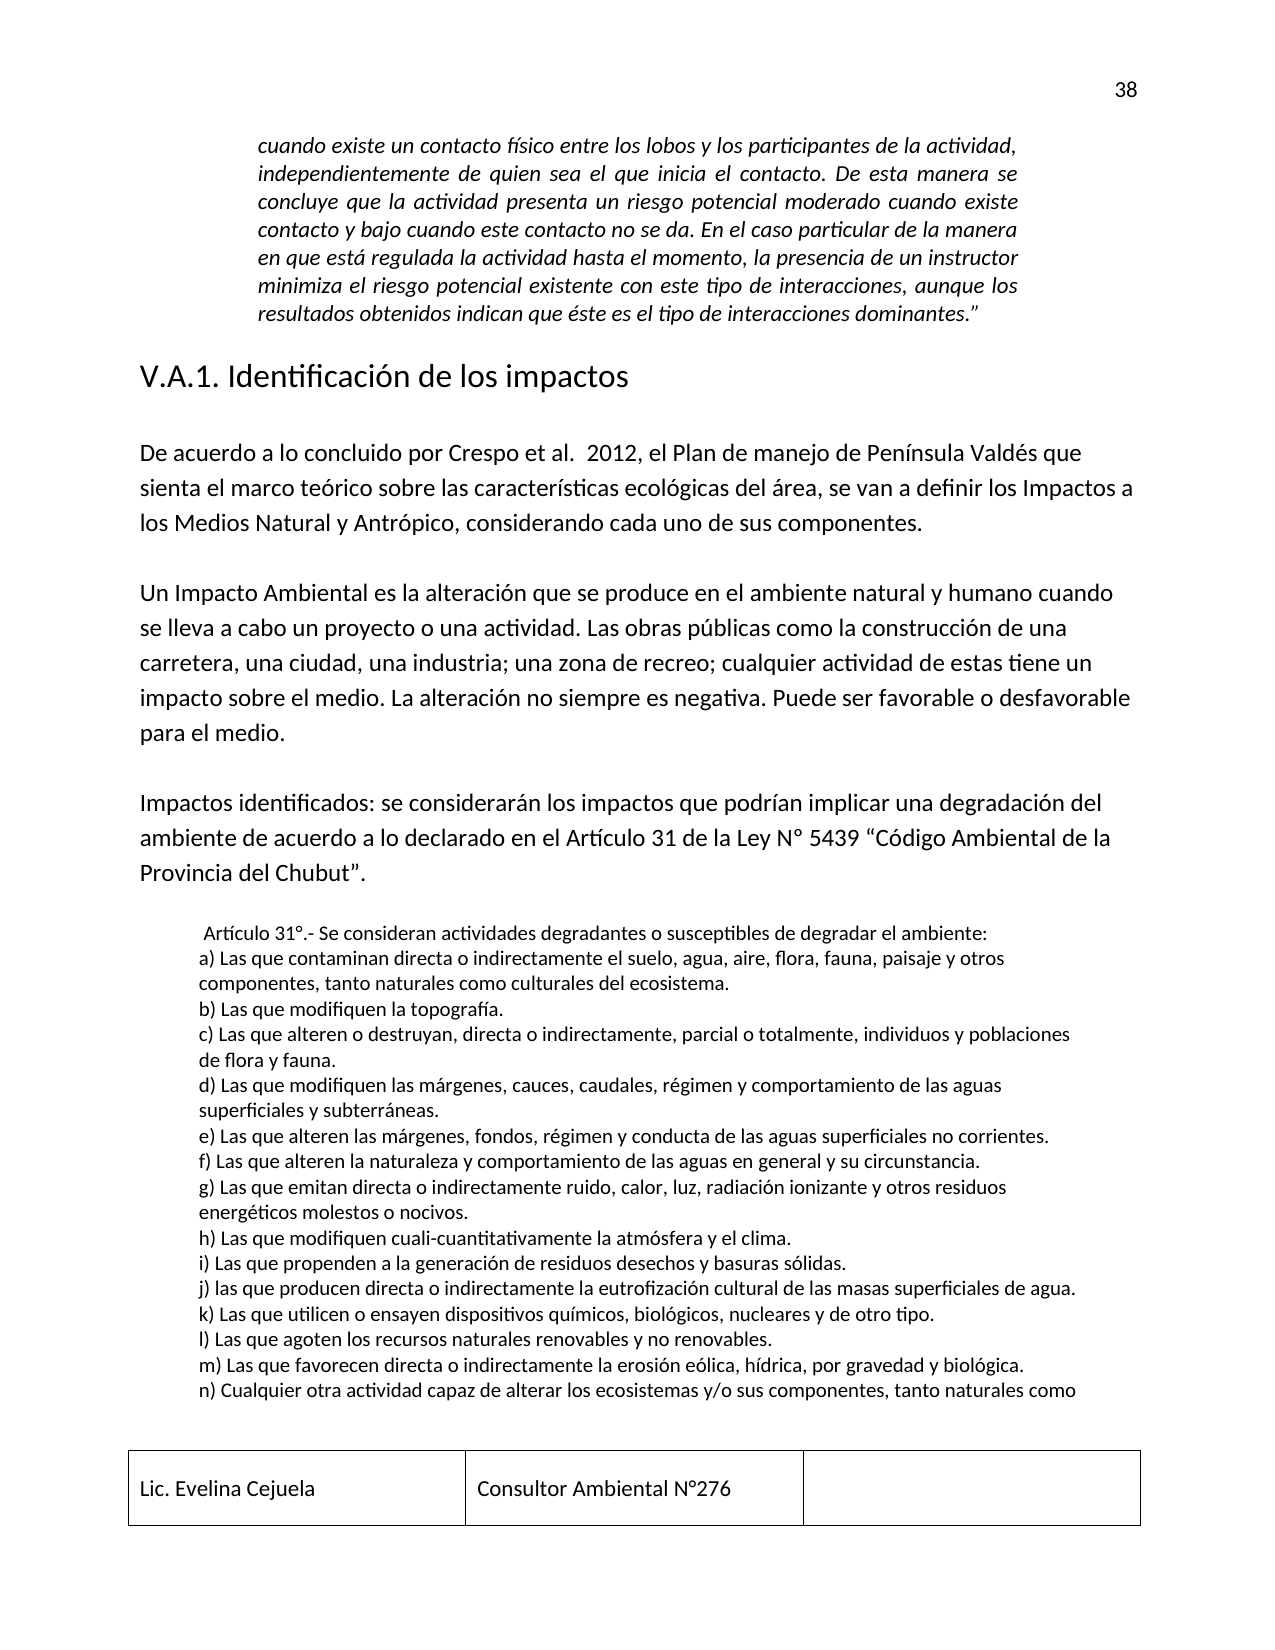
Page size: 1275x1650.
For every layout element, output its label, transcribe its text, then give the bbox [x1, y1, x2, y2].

text d) Las que modifiquen las márgenes, cauces, caudales, régimen y comportamiento de las aguas superficiales y subterráneas. [199, 1072, 1078, 1123]
text i) Las que propenden a la generación de residuos desechos y basuras sólidas. [199, 1250, 1078, 1276]
text l) Las que agoten los recursos naturales renovables y no renovables. [199, 1326, 1078, 1352]
text j) las que producen directa o indirectamente la eutrofización cultural de las masas superficiales de agua. [199, 1276, 1078, 1301]
text e) Las que alteren las márgenes, fondos, régimen y conducta de las aguas superficiales no corrientes. [199, 1123, 1078, 1148]
text f) Las que alteren la naturaleza y comportamiento de las aguas en general y su circunstancia. [199, 1148, 1078, 1174]
text c) Las que alteren o destruyan, directa o indirectamente, parcial o totalmente, individuos y poblaciones de flora y fauna. [199, 1021, 1078, 1072]
text b) Las que modifiquen la topografía. [199, 996, 1078, 1021]
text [199, 1377, 1078, 1403]
text V.A.1. Identificación de los impactos [139, 355, 1137, 396]
text Impactos identificados: se considerarán los impactos que podrían implicar una degradación del ambiente de acuerdo a lo declarado en el Artículo 31 de la Ley Nº 5439 “Código Ambiental de la Provincia del Chubut”. [139, 787, 1137, 887]
text h) Las que modifiquen cuali-cuantitativamente la atmósfera y el clima. [199, 1225, 1078, 1250]
text Un Impacto Ambiental es la alteración que se produce en el ambiente natural y humano cuando se lleva a cabo un proyecto o una actividad. Las obras públicas como la construcción de una carretera, una ciudad, una industria; una zona de recreo; cualquier actividad de estas tiene un impacto sobre el medio. La alteración no siempre es negativa. Puede ser favorable o desfavorable para el medio. [139, 577, 1137, 747]
text a) Las que contaminan directa o indirectamente el suelo, agua, aire, flora, fauna, paisaje y otros componentes, tanto naturales como culturales del ecosistema. [199, 945, 1078, 996]
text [258, 131, 1019, 327]
text Artículo 31°.- Se consideran actividades degradantes o susceptibles de degradar el ambiente: [199, 920, 1078, 945]
text De acuerdo a lo concluido por Crespo et al. 2012, el Plan de manejo de Península Valdés que sienta el marco teórico sobre las características ecológicas del área, se van a definir los Impactos a los Medios Natural y Antrópico, considerando cada uno de sus componentes. [139, 437, 1137, 537]
text k) Las que utilicen o ensayen dispositivos químicos, biológicos, nucleares y de otro tipo. [199, 1301, 1078, 1326]
text g) Las que emitan directa o indirectamente ruido, calor, luz, radiación ionizante y otros residuos energéticos molestos o nocivos. [199, 1174, 1078, 1225]
text m) Las que favorecen directa o indirectamente la erosión eólica, hídrica, por gravedad y biológica. [199, 1352, 1078, 1377]
